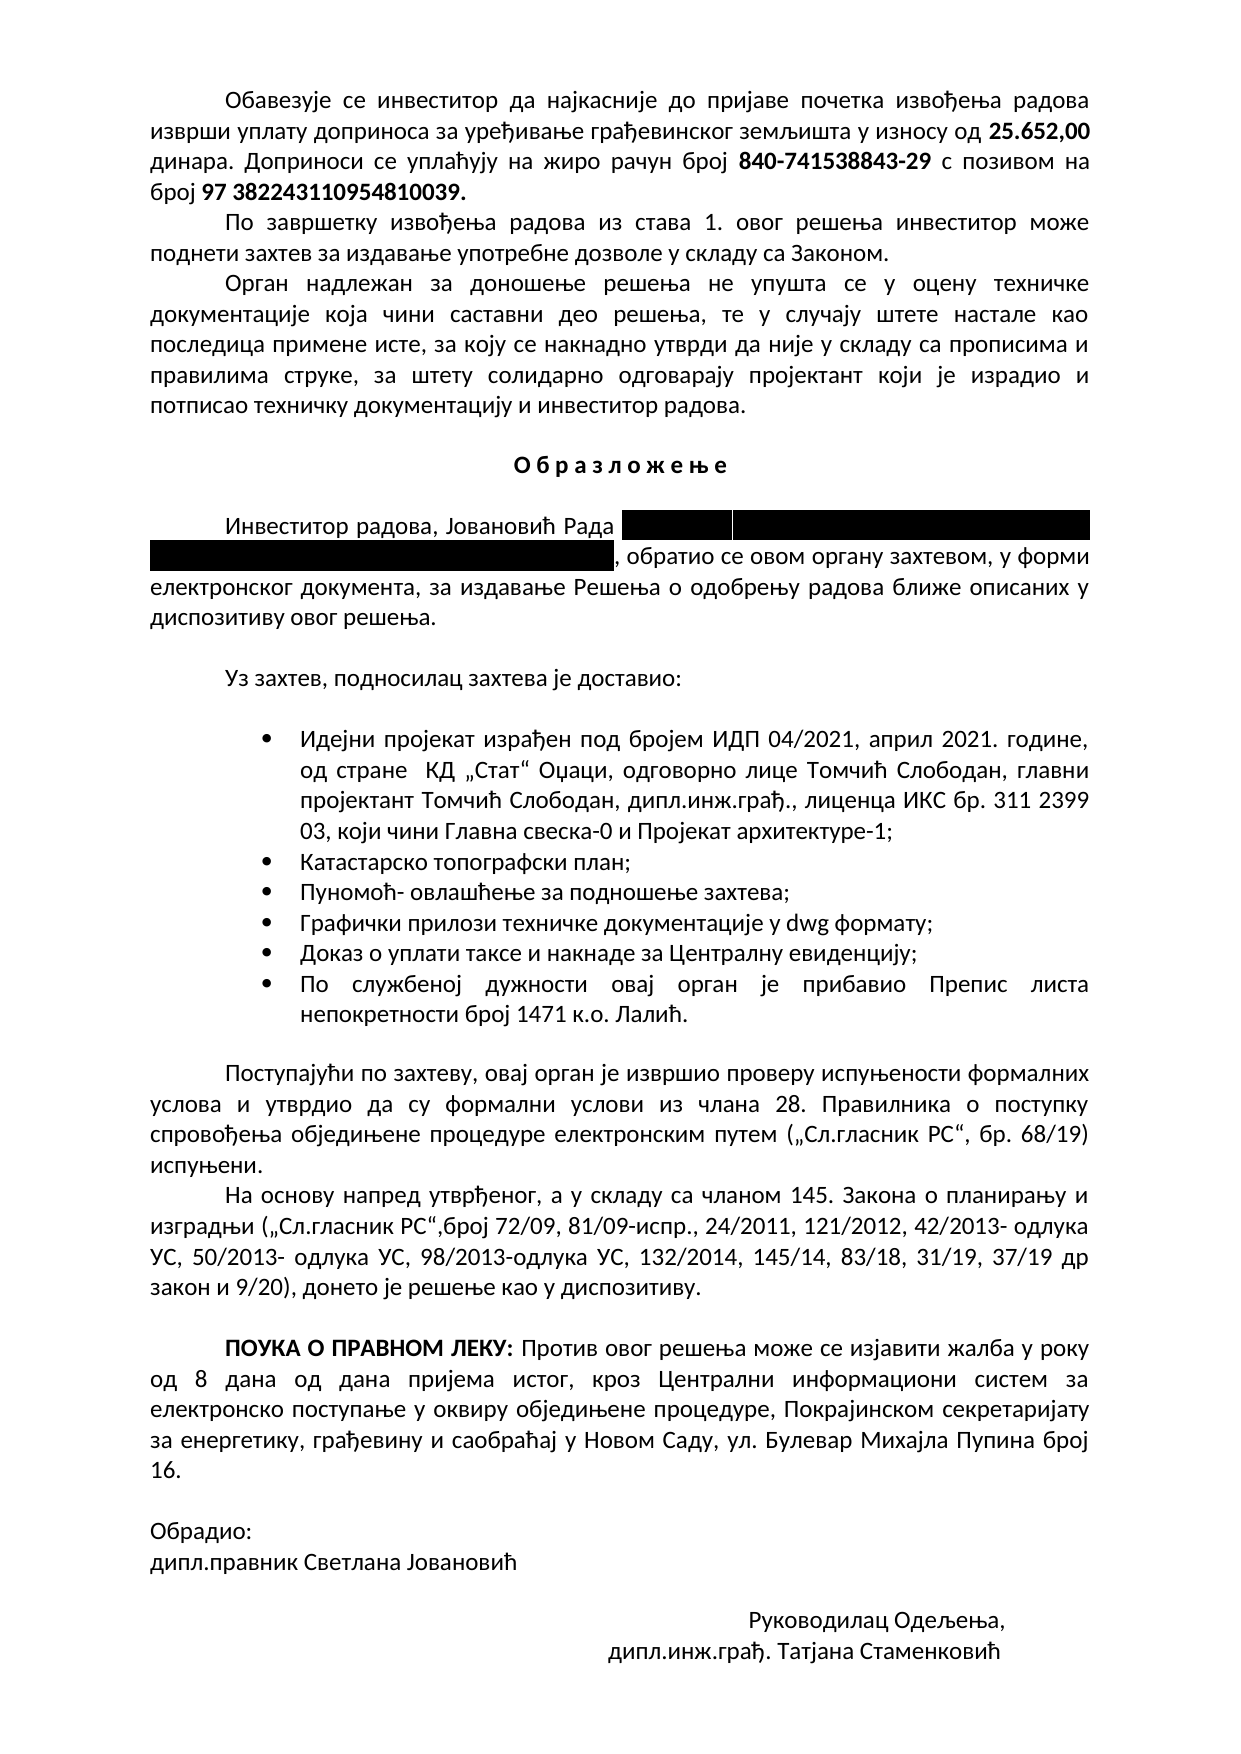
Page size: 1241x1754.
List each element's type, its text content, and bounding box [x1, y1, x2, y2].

text По завршетку извођења радова из става 1. овог решења инвеститор може поднети захтев за издавање употребне дозволе у складу са Законом. [150, 206, 1090, 267]
list Катастарско топографски план; [262, 846, 1090, 876]
text Руководилац Одељења, [150, 1604, 1090, 1635]
text Инвеститор радова, Јовановић Рада из Лалића, ул. Маршала Тита бр. 19, преко пуномоћника, Томчић Слободана из Оџака, обратио се овом органу захтевом, у форми електронског документа, за издавање Решења о одобрењу радова ближе описаних у диспозитиву овог решења. [150, 510, 1090, 632]
list Графички прилози техничке документације у dwg формату; [262, 907, 1090, 937]
text ПОУКА О ПРАВНОМ ЛЕКУ: Против овог решења може се изјавити жалба у року од 8 дана од дана пријема истог, кроз Централни информациони систем за електронско поступање у оквиру обједињене процедуре, Покрајинском секретаријату за eнергетику, грађевину и саобраћај у Новом Саду, ул. Булевар Михајла Пупина број 16. [150, 1332, 1090, 1485]
text Орган надлежан за доношење решења не упушта се у оцену техничке документације која чини саставни део решења, те у случају штете настале као последица примене исте, за коју се накнадно утврди да није у складу са прописима и правилима струке, за штету солидарно одговарају пројектант који је израдио и потписао техничку документацију и инвеститор радова. [150, 267, 1090, 420]
list По службеној дужности овај орган је прибавио Препис листа непокретности број 1471 к.о. Лалић. [262, 968, 1090, 1029]
list Идејни пројекат израђен под бројем ИДП 04/2021, април 2021. године, од стране КД „Стат“ Оџаци, одговорно лице Томчић Слободан, главни пројектант Томчић Слободан, дипл.инж.грађ., лиценца ИКС бр. 311 2399 03, који чини Главна свеска-0 и Пројекат архитектуре-1; [262, 723, 1090, 846]
text дипл.инж.грађ. Татјана Стаменковић [150, 1635, 1090, 1665]
text Поступајући по захтеву, овај орган је извршио проверу испуњености формалних услова и утврдио да су формални услови из члана 28. Правилника о поступку спровођења обједињене процедуре електронским путем („Сл.гласник РС“, бр. 68/19) испуњени. [150, 1057, 1090, 1179]
text дипл.правник Светлана Јовановић [150, 1546, 1090, 1576]
text Обавезује се инвеститор да најкасније до пријаве почетка извођења радова изврши уплату доприноса за уређивање грађевинског земљишта у износу од 25.652,00 динара. Доприноси се уплаћују на жиро рачун број 840-741538843-29 с позивом на број 97 382243110954810039. [150, 84, 1090, 206]
text О б р а з л о ж е њ е [150, 449, 1090, 479]
text На основу напред утврђеног, а у складу са чланом 145. Закона о планирању и изградњи („Сл.гласник РС“,број 72/09, 81/09-испр., 24/2011, 121/2012, 42/2013- одлука УС, 50/2013- одлука УС, 98/2013-одлука УС, 132/2014, 145/14, 83/18, 31/19, 37/19 др закон и 9/20), донето је решење као у диспозитиву. [150, 1179, 1090, 1302]
text Обрадио: [150, 1515, 1090, 1546]
list Пуномоћ- овлашћење за подношење захтева; [262, 876, 1090, 907]
list Доказ о уплати таксе и накнаде за Централну евиденцију; [262, 937, 1090, 968]
text Уз захтев, подносилац захтева је доставио: [150, 662, 1090, 693]
